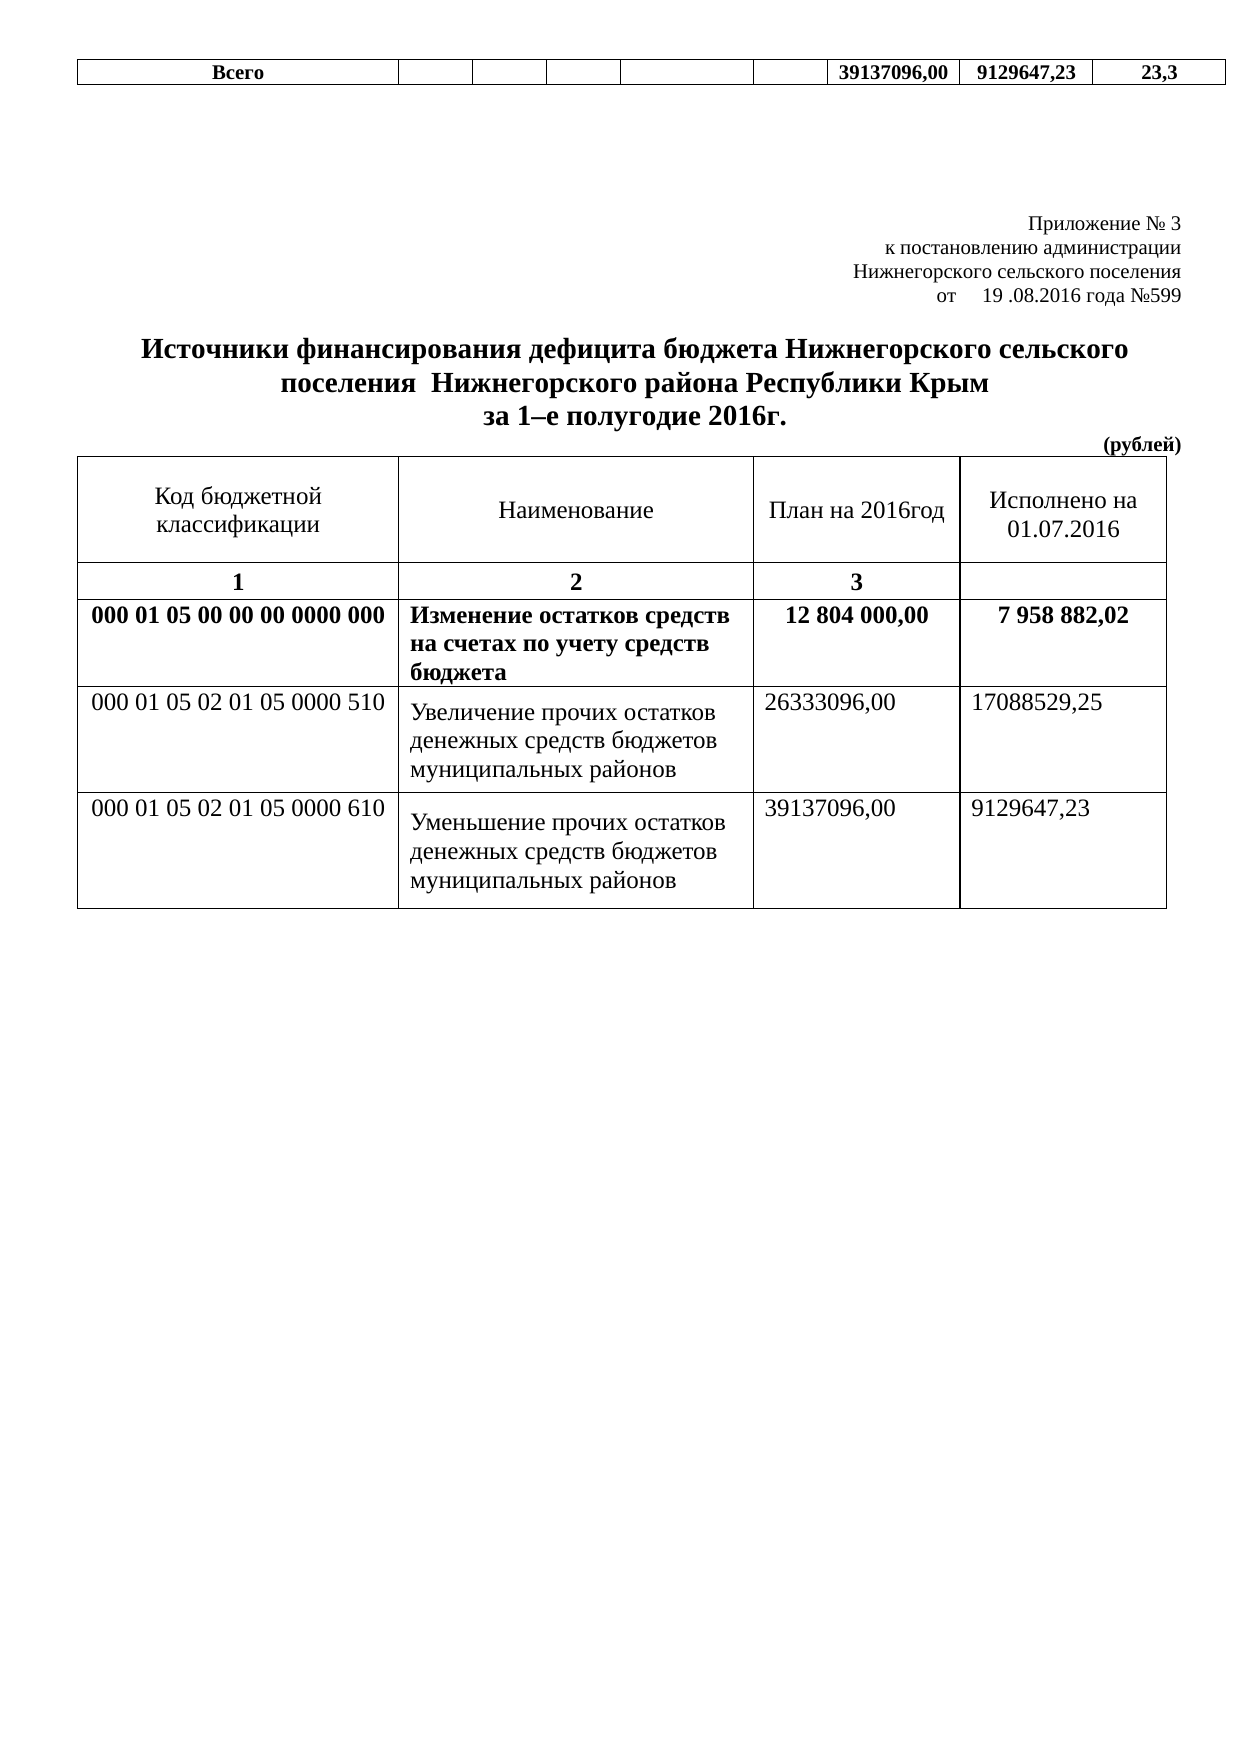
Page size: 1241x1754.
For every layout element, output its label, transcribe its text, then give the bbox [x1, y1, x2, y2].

table_cell Изменение остатков средств на счетах по учету средств бюджета [399, 600, 753, 686]
table_cell Уменьшение прочих остатков денежных средств бюджетов муниципальных районов [399, 793, 753, 908]
table_cell 39137096,00 [754, 793, 959, 908]
text (рублей) [89, 432, 1181, 456]
text Нижнегорского сельского поселения [89, 259, 1181, 283]
table_cell 000 01 05 02 01 05 0000 610 [78, 793, 398, 908]
table_cell 1 [78, 563, 398, 599]
table_cell 26333096,00 [754, 687, 959, 792]
table_header Код бюджетной классификации [78, 457, 398, 562]
table_cell [754, 60, 827, 84]
table_cell 2 [399, 563, 753, 599]
table_cell Всего [78, 60, 398, 84]
table_cell 9129647,23 [961, 793, 1166, 908]
table_cell 7 958 882,02 [961, 600, 1166, 686]
table_header Исполнено на 01.07.2016 [961, 457, 1166, 562]
text за 1–е полугодие 2016г. [89, 398, 1181, 432]
table_header Наименование [399, 457, 753, 562]
text Источники финансирования дефицита бюджета Нижнегорского сельского поселения Нижнегорского района Республики Крым [89, 331, 1181, 398]
text Приложение № 3 [89, 211, 1181, 235]
table_cell 000 01 05 02 01 05 0000 510 [78, 687, 398, 792]
table_cell 23,3 [1093, 60, 1225, 84]
table_cell 17088529,25 [961, 687, 1166, 792]
text от 19 .08.2016 года №599 [89, 283, 1181, 307]
table_cell [547, 60, 620, 84]
table_cell [473, 60, 546, 84]
table_cell 39137096,00 [828, 60, 959, 84]
table_cell [621, 60, 753, 84]
table_cell 9129647,23 [960, 60, 1092, 84]
table_cell [961, 563, 1166, 599]
text к постановлению администрации [89, 235, 1181, 259]
table_cell [399, 60, 472, 84]
table_cell 12 804 000,00 [754, 600, 959, 686]
table_cell 3 [754, 563, 959, 599]
table_cell Увеличение прочих остатков денежных средств бюджетов муниципальных районов [399, 687, 753, 792]
table_header План на 2016год [754, 457, 959, 562]
table_cell 000 01 05 00 00 00 0000 000 [78, 600, 398, 686]
